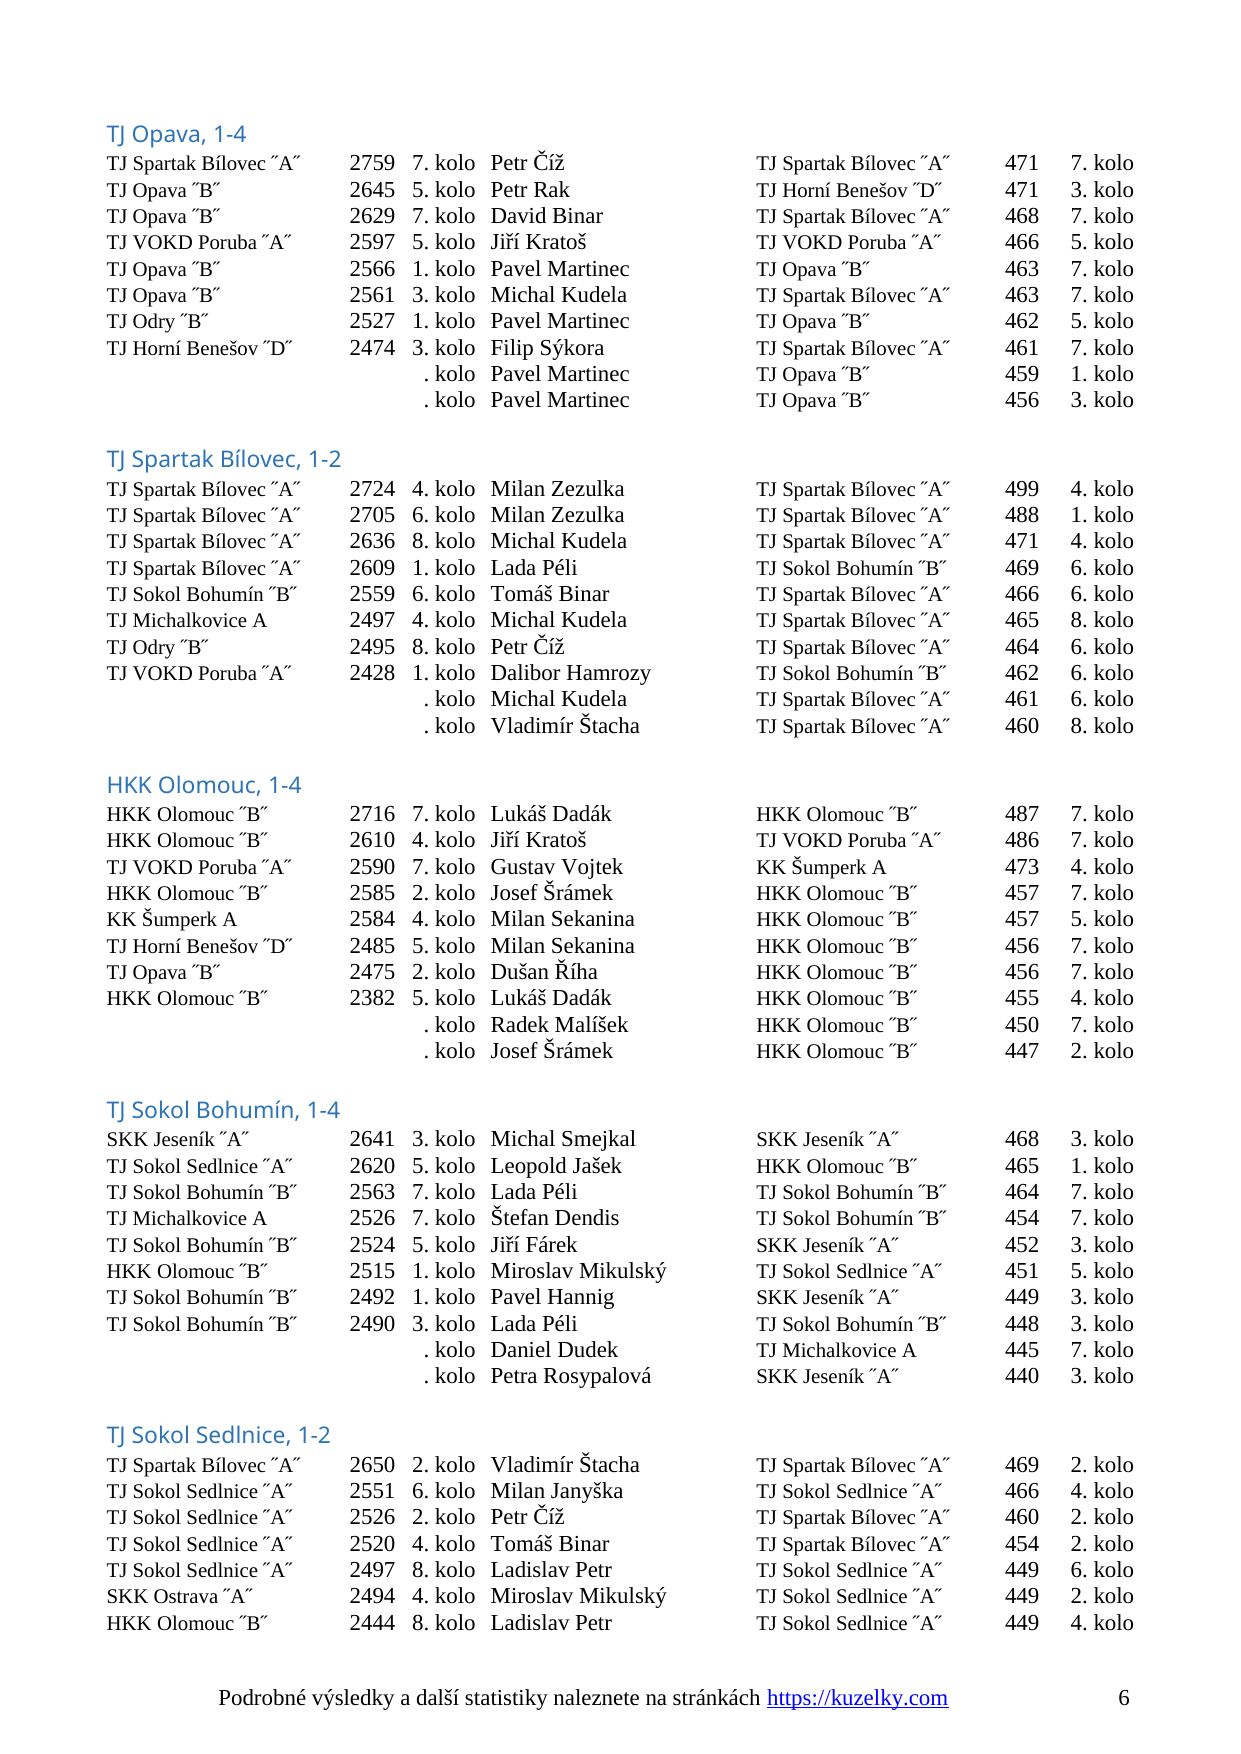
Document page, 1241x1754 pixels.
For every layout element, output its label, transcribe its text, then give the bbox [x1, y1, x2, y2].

text TJ Sokol Sedlnice ˝A˝ 2497 8. kolo Ladislav Petr TJ Sokol Sedlnice ˝A˝ 449 6. kolo [106, 1556, 1134, 1582]
text TJ Opava ˝B˝ 2566 1. kolo Pavel Martinec TJ Opava ˝B˝ 463 7. kolo [106, 255, 1134, 281]
text . kolo Petra Rosypalová SKK Jeseník ˝A˝ 440 3. kolo [106, 1362, 1134, 1389]
text TJ Horní Benešov ˝D˝ 2485 5. kolo Milan Sekanina HKK Olomouc ˝B˝ 456 7. kolo [106, 932, 1134, 958]
text . kolo Radek Malíšek HKK Olomouc ˝B˝ 450 7. kolo [106, 1011, 1134, 1037]
text TJ Spartak Bílovec ˝A˝ 2636 8. kolo Michal Kudela TJ Spartak Bílovec ˝A˝ 471 4. kolo [106, 527, 1134, 554]
text . kolo Vladimír Štacha TJ Spartak Bílovec ˝A˝ 460 8. kolo [106, 712, 1134, 738]
text TJ Sokol Bohumín ˝B˝ 2563 7. kolo Lada Péli TJ Sokol Bohumín ˝B˝ 464 7. kolo [106, 1178, 1134, 1204]
text TJ Horní Benešov ˝D˝ 2474 3. kolo Filip Sýkora TJ Spartak Bílovec ˝A˝ 461 7. kolo [106, 334, 1134, 360]
text HKK Olomouc ˝B˝ 2716 7. kolo Lukáš Dadák HKK Olomouc ˝B˝ 487 7. kolo [106, 800, 1134, 826]
text TJ Spartak Bílovec ˝A˝ 2759 7. kolo Petr Číž TJ Spartak Bílovec ˝A˝ 471 7. kolo [106, 149, 1134, 176]
text TJ Odry ˝B˝ 2527 1. kolo Pavel Martinec TJ Opava ˝B˝ 462 5. kolo [106, 307, 1134, 334]
text TJ Sokol Bohumín ˝B˝ 2559 6. kolo Tomáš Binar TJ Spartak Bílovec ˝A˝ 466 6. kolo [106, 580, 1134, 606]
text HKK Olomouc ˝B˝ 2382 5. kolo Lukáš Dadák HKK Olomouc ˝B˝ 455 4. kolo [106, 984, 1134, 1011]
text HKK Olomouc ˝B˝ 2585 2. kolo Josef Šrámek HKK Olomouc ˝B˝ 457 7. kolo [106, 879, 1134, 905]
text TJ VOKD Poruba ˝A˝ 2590 7. kolo Gustav Vojtek KK Šumperk A 473 4. kolo [106, 853, 1134, 879]
text HKK Olomouc ˝B˝ 2515 1. kolo Miroslav Mikulský TJ Sokol Sedlnice ˝A˝ 451 5. kolo [106, 1257, 1134, 1283]
text . kolo Michal Kudela TJ Spartak Bílovec ˝A˝ 461 6. kolo [106, 686, 1134, 712]
text TJ Opava ˝B˝ 2645 5. kolo Petr Rak TJ Horní Benešov ˝D˝ 471 3. kolo [106, 176, 1134, 202]
text SKK Jeseník ˝A˝ 2641 3. kolo Michal Smejkal SKK Jeseník ˝A˝ 468 3. kolo [106, 1125, 1134, 1152]
text TJ Sokol Bohumín ˝B˝ 2492 1. kolo Pavel Hannig SKK Jeseník ˝A˝ 449 3. kolo [106, 1283, 1134, 1310]
text SKK Ostrava ˝A˝ 2494 4. kolo Miroslav Mikulský TJ Sokol Sedlnice ˝A˝ 449 2. kolo [106, 1582, 1134, 1609]
text TJ Spartak Bílovec ˝A˝ 2609 1. kolo Lada Péli TJ Sokol Bohumín ˝B˝ 469 6. kolo [106, 554, 1134, 580]
text . kolo Pavel Martinec TJ Opava ˝B˝ 459 1. kolo [106, 360, 1134, 387]
text . kolo Josef Šrámek HKK Olomouc ˝B˝ 447 2. kolo [106, 1037, 1134, 1063]
text HKK Olomouc ˝B˝ 2610 4. kolo Jiří Kratoš TJ VOKD Poruba ˝A˝ 486 7. kolo [106, 826, 1134, 853]
text TJ VOKD Poruba ˝A˝ 2428 1. kolo Dalibor Hamrozy TJ Sokol Bohumín ˝B˝ 462 6. kolo [106, 659, 1134, 686]
text TJ Opava ˝B˝ 2475 2. kolo Dušan Říha HKK Olomouc ˝B˝ 456 7. kolo [106, 958, 1134, 984]
text TJ Sokol Bohumín ˝B˝ 2524 5. kolo Jiří Fárek SKK Jeseník ˝A˝ 452 3. kolo [106, 1231, 1134, 1257]
subtitle TJ Sokol Sedlnice, 1-2 [106, 1419, 1134, 1451]
text TJ Spartak Bílovec ˝A˝ 2705 6. kolo Milan Zezulka TJ Spartak Bílovec ˝A˝ 488 1. kolo [106, 501, 1134, 527]
subtitle HKK Olomouc, 1-4 [106, 769, 1134, 800]
text TJ VOKD Poruba ˝A˝ 2597 5. kolo Jiří Kratoš TJ VOKD Poruba ˝A˝ 466 5. kolo [106, 228, 1134, 255]
subtitle TJ Spartak Bílovec, 1-2 [106, 443, 1134, 475]
text TJ Sokol Bohumín ˝B˝ 2490 3. kolo Lada Péli TJ Sokol Bohumín ˝B˝ 448 3. kolo [106, 1310, 1134, 1336]
text TJ Opava ˝B˝ 2629 7. kolo David Binar TJ Spartak Bílovec ˝A˝ 468 7. kolo [106, 202, 1134, 228]
text KK Šumperk A 2584 4. kolo Milan Sekanina HKK Olomouc ˝B˝ 457 5. kolo [106, 905, 1134, 932]
subtitle TJ Sokol Bohumín, 1-4 [106, 1094, 1134, 1125]
text TJ Sokol Sedlnice ˝A˝ 2551 6. kolo Milan Janyška TJ Sokol Sedlnice ˝A˝ 466 4. kolo [106, 1477, 1134, 1503]
text TJ Spartak Bílovec ˝A˝ 2650 2. kolo Vladimír Štacha TJ Spartak Bílovec ˝A˝ 469 2. kolo [106, 1451, 1134, 1477]
text TJ Sokol Sedlnice ˝A˝ 2526 2. kolo Petr Číž TJ Spartak Bílovec ˝A˝ 460 2. kolo [106, 1503, 1134, 1530]
text TJ Sokol Sedlnice ˝A˝ 2620 5. kolo Leopold Jašek HKK Olomouc ˝B˝ 465 1. kolo [106, 1152, 1134, 1178]
text HKK Olomouc ˝B˝ 2444 8. kolo Ladislav Petr TJ Sokol Sedlnice ˝A˝ 449 4. kolo [106, 1609, 1134, 1635]
text . kolo Pavel Martinec TJ Opava ˝B˝ 456 3. kolo [106, 387, 1134, 413]
text . kolo Daniel Dudek TJ Michalkovice A 445 7. kolo [106, 1336, 1134, 1362]
text TJ Michalkovice A 2497 4. kolo Michal Kudela TJ Spartak Bílovec ˝A˝ 465 8. kolo [106, 606, 1134, 633]
text TJ Spartak Bílovec ˝A˝ 2724 4. kolo Milan Zezulka TJ Spartak Bílovec ˝A˝ 499 4. kolo [106, 475, 1134, 501]
text TJ Opava ˝B˝ 2561 3. kolo Michal Kudela TJ Spartak Bílovec ˝A˝ 463 7. kolo [106, 281, 1134, 307]
text TJ Odry ˝B˝ 2495 8. kolo Petr Číž TJ Spartak Bílovec ˝A˝ 464 6. kolo [106, 633, 1134, 659]
text TJ Sokol Sedlnice ˝A˝ 2520 4. kolo Tomáš Binar TJ Spartak Bílovec ˝A˝ 454 2. kolo [106, 1530, 1134, 1556]
subtitle TJ Opava, 1-4 [106, 118, 1134, 149]
text TJ Michalkovice A 2526 7. kolo Štefan Dendis TJ Sokol Bohumín ˝B˝ 454 7. kolo [106, 1204, 1134, 1231]
